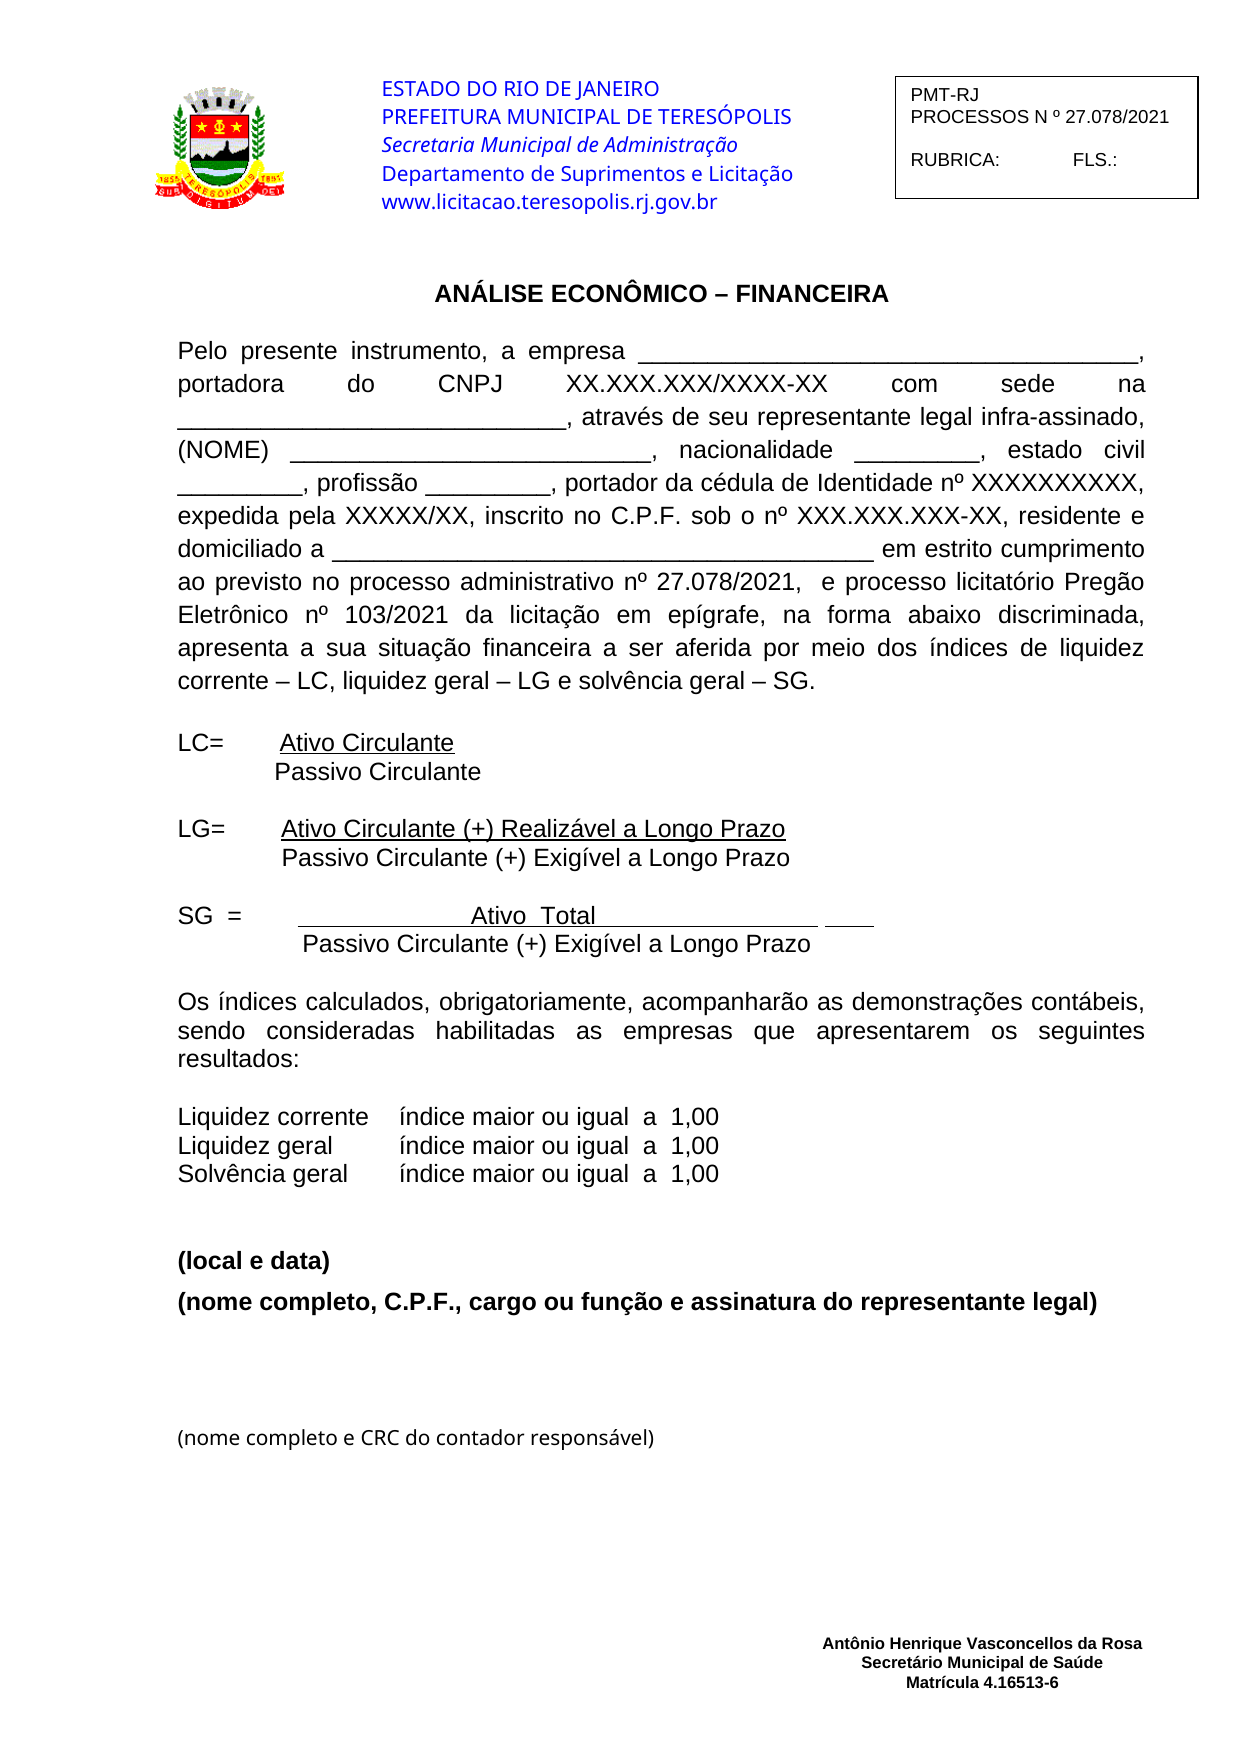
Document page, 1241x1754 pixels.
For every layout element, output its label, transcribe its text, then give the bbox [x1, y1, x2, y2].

text Liquidez corrente índice maior ou igual a 1,00 [177, 1102, 1146, 1131]
picture [155, 87, 285, 209]
text Passivo Circulante (+) Exigível a Longo Prazo [177, 929, 1146, 958]
text LC= Ativo Circulante [177, 728, 1146, 757]
text (nome completo e CRC do contador responsável) [177, 1423, 1146, 1452]
text (local e data) [177, 1246, 1146, 1274]
text ANÁLISE ECONÔMICO – FINANCEIRA [177, 279, 1146, 307]
text Solvência geral índice maior ou igual a 1,00 [177, 1159, 1146, 1188]
text Os índices calculados, obrigatoriamente, acompanharão as demonstrações contábeis, sendo consideradas habilitadas as empresas que apresentarem os seguintes resultados: [177, 987, 1146, 1073]
text Liquidez geral índice maior ou igual a 1,00 [177, 1131, 1146, 1159]
text Pelo presente instrumento, a empresa ____________________________________, portadora do CNPJ XX.XXX.XXX/XXXX-XX com sede na ____________________________, através de seu representante legal infra-assinado, (NOME) __________________________, nacionalidade _________, estado civil _________, profissão _________, portador da cédula de Identidade nº XXXXXXXXXX, expedida pela XXXXX/XX, inscrito no C.P.F. sob o nº XXX.XXX.XXX-XX, residente e domiciliado a _______________________________________ em estrito cumprimento ao previsto no processo administrativo nº 27.078/2021, e processo licitatório Pregão Eletrônico nº 103/2021 da licitação em epígrafe, na forma abaixo discriminada, apresenta a sua situação financeira a ser aferida por meio dos índices de liquidez corrente – LC, liquidez geral – LG e solvência geral – SG. [177, 336, 1146, 695]
text Passivo Circulante (+) Exigível a Longo Prazo [177, 843, 1146, 872]
text Passivo Circulante [177, 757, 1146, 786]
text SG = Ativo Total . [177, 901, 1146, 929]
text LG= Ativo Circulante (+) Realizável a Longo Prazo [177, 814, 1146, 843]
text (nome completo, C.P.F., cargo ou função e assinatura do representante legal) [177, 1287, 1146, 1316]
